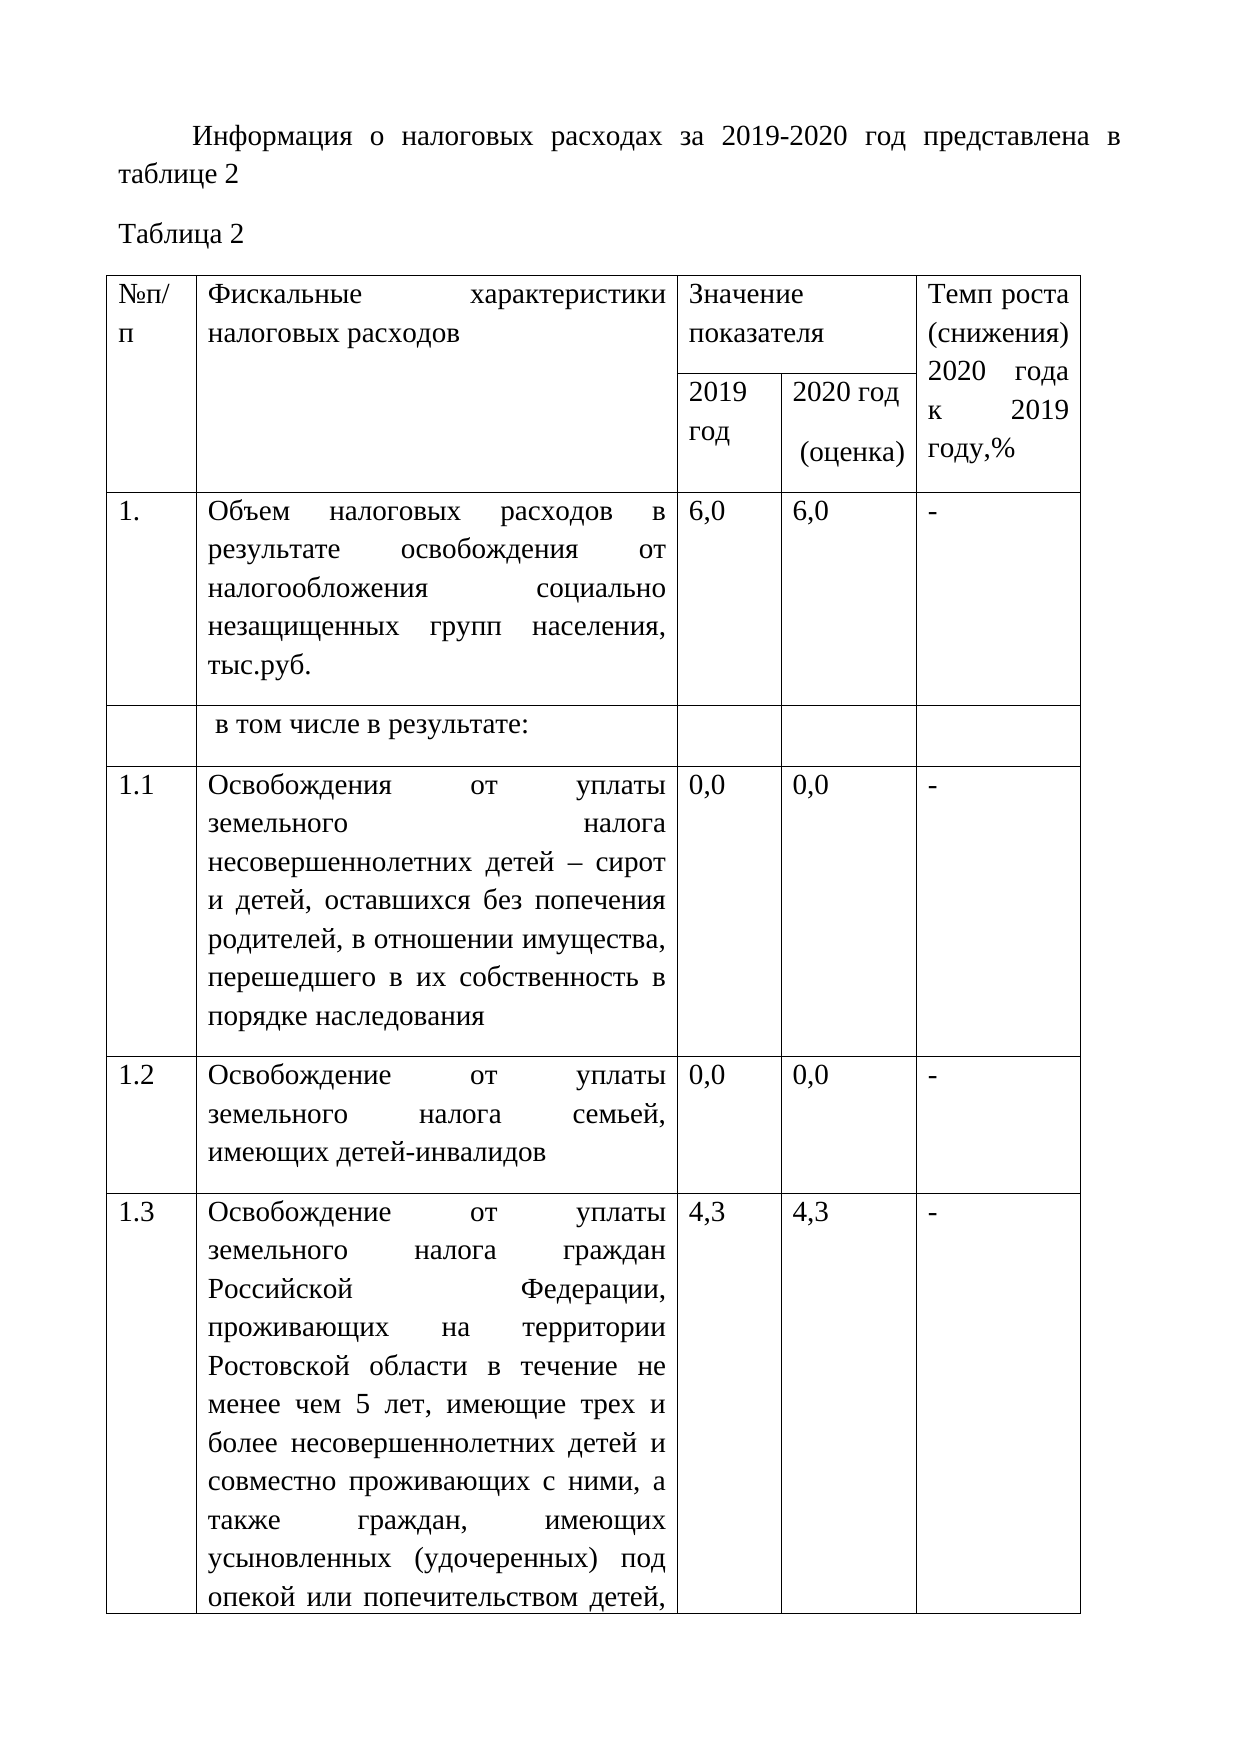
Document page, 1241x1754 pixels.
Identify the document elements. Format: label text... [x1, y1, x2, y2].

table_header Значение показателя [678, 276, 916, 373]
table_cell 6,0 [782, 493, 916, 705]
table_cell - [917, 493, 1080, 705]
table_header Фискальные характеристики налоговых расходов [197, 276, 677, 492]
table_cell - [917, 767, 1080, 1056]
table_cell 1.2 [107, 1057, 196, 1193]
table_header №п/п [107, 276, 196, 492]
table_cell 1. [107, 493, 196, 705]
table_cell 0,0 [782, 1057, 916, 1193]
text Таблица 2 [118, 216, 1122, 249]
table_cell Освобождение от уплаты земельного налога семьей, имеющих детей-инвалидов [197, 1057, 677, 1193]
table_cell [782, 706, 916, 766]
table_cell 0,0 [678, 767, 781, 1056]
table_cell [107, 706, 196, 766]
table_cell 1.1 [107, 767, 196, 1056]
table_cell Освобождения от уплаты земельного налога несовершеннолетних детей – сирот и детей, оставшихся без попечения родителей, в отношении имущества, перешедшего в их собственность в порядке наследования [197, 767, 677, 1056]
table_cell - [917, 1194, 1080, 1613]
table_cell 0,0 [782, 767, 916, 1056]
table_cell - [917, 1057, 1080, 1193]
table_cell [678, 706, 781, 766]
table_cell в том числе в результате: [197, 706, 677, 766]
table_cell 4,3 [782, 1194, 916, 1613]
table_cell 2019 год [678, 374, 781, 492]
table_cell 1.3 [107, 1194, 196, 1613]
table_cell 4,3 [678, 1194, 781, 1613]
text Информация о налоговых расходах за 2019-2020 год представлена в таблице 2 [118, 118, 1122, 190]
table_header Темп роста (снижения) 2020 года к 2019 году,% [917, 276, 1080, 492]
table_cell 2020 год (оценка) [782, 374, 916, 492]
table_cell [197, 1194, 677, 1613]
table_cell [917, 706, 1080, 766]
table_cell 6,0 [678, 493, 781, 705]
table_cell 0,0 [678, 1057, 781, 1193]
table_cell Объем налоговых расходов в результате освобождения от налогообложения социально незащищенных групп населения, тыс.руб. [197, 493, 677, 705]
